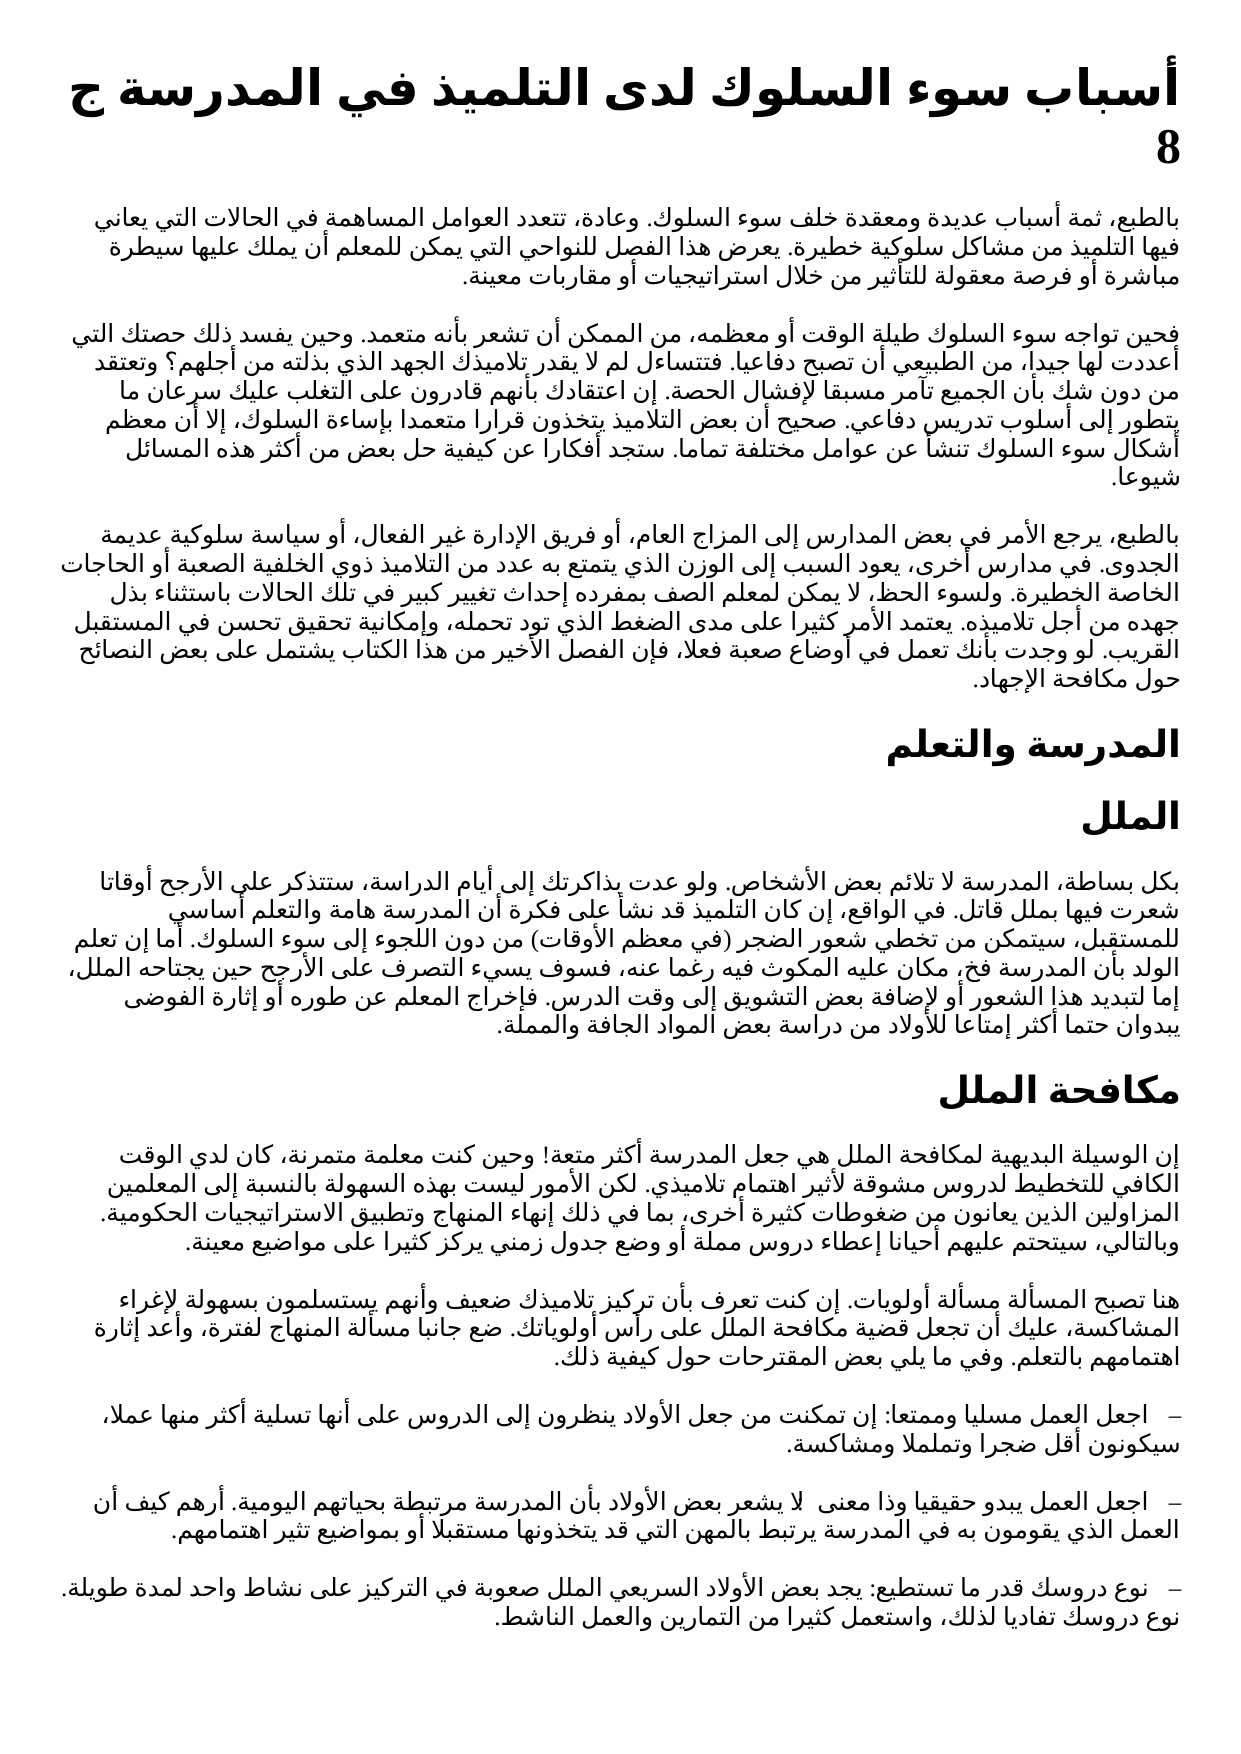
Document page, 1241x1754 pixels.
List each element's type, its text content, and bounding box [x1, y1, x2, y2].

text بالطبع، ثمة أسباب عديدة ومعقدة خلف سوء السلوك. وعادة، تتعدد العوامل المساهمة في الحالات التي يعاني فيها التلميذ من مشاكل سلوكية خطيرة. يعرض هذا الفصل للنواحي التي يمكن للمعلم أن يملك عليها سيطرة مباشرة أو فرصة معقولة للتأثير من خلال استراتيجيات أو مقاربات معينة. [59, 203, 1181, 289]
text – اجعل العمل مسليا وممتعا: إن تمكنت من جعل الأولاد ينظرون إلى الدروس على أنها تسلية أكثر منها عملا، سيكونون أقل ضجرا وتململا ومشاكسة. [59, 1400, 1181, 1458]
text مكافحة الملل [59, 1068, 1181, 1111]
text بكل بساطة، المدرسة لا تلائم بعض الأشخاص. ولو عدت بذاكرتك إلى أيام الدراسة، ستتذكر على الأرجح أوقاتا شعرت فيها بملل قاتل. في الواقع، إن كان التلميذ قد نشأ على فكرة أن المدرسة هامة والتعلم أساسي للمستقبل، سيتمكن من تخطي شعور الضجر (في معظم الأوقات) من دون اللجوء إلى سوء السلوك. أما إن تعلم الولد بأن المدرسة فخ، مكان عليه المكوث فيه رغما عنه، فسوف يسيء التصرف على الأرجح حين يجتاحه الملل، إما لتبديد هذا الشعور أو لإضافة بعض التشويق إلى وقت الدرس. فإخراج المعلم عن طوره أو إثارة الفوضى يبدوان حتما أكثر إمتاعا للأولاد من دراسة بعض المواد الجافة والمملة. [59, 867, 1181, 1039]
text إن الوسيلة البديهية لمكافحة الملل هي جعل المدرسة أكثر متعة! وحين كنت معلمة متمرنة، كان لدي الوقت الكافي للتخطيط لدروس مشوقة لأثير اهتمام تلاميذي. لكن الأمور ليست بهذه السهولة بالنسبة إلى المعلمين المزاولين الذين يعانون من ضغوطات كثيرة أخرى، بما في ذلك إنهاء المنهاج وتطبيق الاستراتيجيات الحكومية. وبالتالي، سيتحتم عليهم أحيانا إعطاء دروس مملة أو وضع جدول زمني يركز كثيرا على مواضيع معينة. [59, 1141, 1181, 1256]
text أسباب سوء السلوك لدى التلميذ في المدرسة ج8 [59, 59, 1181, 174]
text – اجعل العمل يبدو حقيقيا وذا معنى: لا يشعر بعض الأولاد بأن المدرسة مرتبطة بحياتهم اليومية. أرهم كيف أن العمل الذي يقومون به في المدرسة يرتبط بالمهن التي قد يتخذونها مستقبلا أو بمواضيع تثير اهتمامهم. [59, 1487, 1181, 1544]
text المدرسة والتعلم [59, 722, 1181, 765]
text بالطبع، يرجع الأمر في بعض المدارس إلى المزاج العام، أو فريق الإدارة غير الفعال، أو سياسة سلوكية عديمة الجدوى. في مدارس أخرى، يعود السبب إلى الوزن الذي يتمتع به عدد من التلاميذ ذوي الخلفية الصعبة أو الحاجات الخاصة الخطيرة. ولسوء الحظ، لا يمكن لمعلم الصف بمفرده إحداث تغيير كبير في تلك الحالات باستثناء بذل جهده من أجل تلاميذه. يعتمد الأمر كثيرا على مدى الضغط الذي تود تحمله، وإمكانية تحقيق تحسن في المستقبل القريب. لو وجدت بأنك تعمل في أوضاع صعبة فعلا، فإن الفصل الأخير من هذا الكتاب يشتمل على بعض النصائح حول مكافحة الإجهاد. [59, 520, 1181, 693]
text – نوع دروسك قدر ما تستطيع: يجد بعض الأولاد السريعي الملل صعوبة في التركيز على نشاط واحد لمدة طويلة. نوع دروسك تفاديا لذلك، واستعمل كثيرا من التمارين والعمل الناشط. [59, 1573, 1181, 1631]
text الملل [59, 794, 1181, 837]
text فحين تواجه سوء السلوك طيلة الوقت أو معظمه، من الممكن أن تشعر بأنه متعمد. وحين يفسد ذلك حصتك التي أعددت لها جيدا، من الطبيعي أن تصبح دفاعيا. فتتساءل لم لا يقدر تلاميذك الجهد الذي بذلته من أجلهم؟ وتعتقد من دون شك بأن الجميع تآمر مسبقا لإفشال الحصة. إن اعتقادك بأنهم قادرون على التغلب عليك سرعان ما يتطور إلى أسلوب تدريس دفاعي. صحيح أن بعض التلاميذ يتخذون قرارا متعمدا بإساءة السلوك، إلا أن معظم أشكال سوء السلوك تنشأ عن عوامل مختلفة تماما. ستجد أفكارا عن كيفية حل بعض من أكثر هذه المسائل شيوعا. [59, 319, 1181, 491]
text هنا تصبح المسألة مسألة أولويات. إن كنت تعرف بأن تركيز تلاميذك ضعيف وأنهم يستسلمون بسهولة لإغراء المشاكسة، عليك أن تجعل قضية مكافحة الملل على رأس أولوياتك. ضع جانبا مسألة المنهاج لفترة، وأعد إثارة اهتمامهم بالتعلم. وفي ما يلي بعض المقترحات حول كيفية ذلك. [59, 1285, 1181, 1371]
